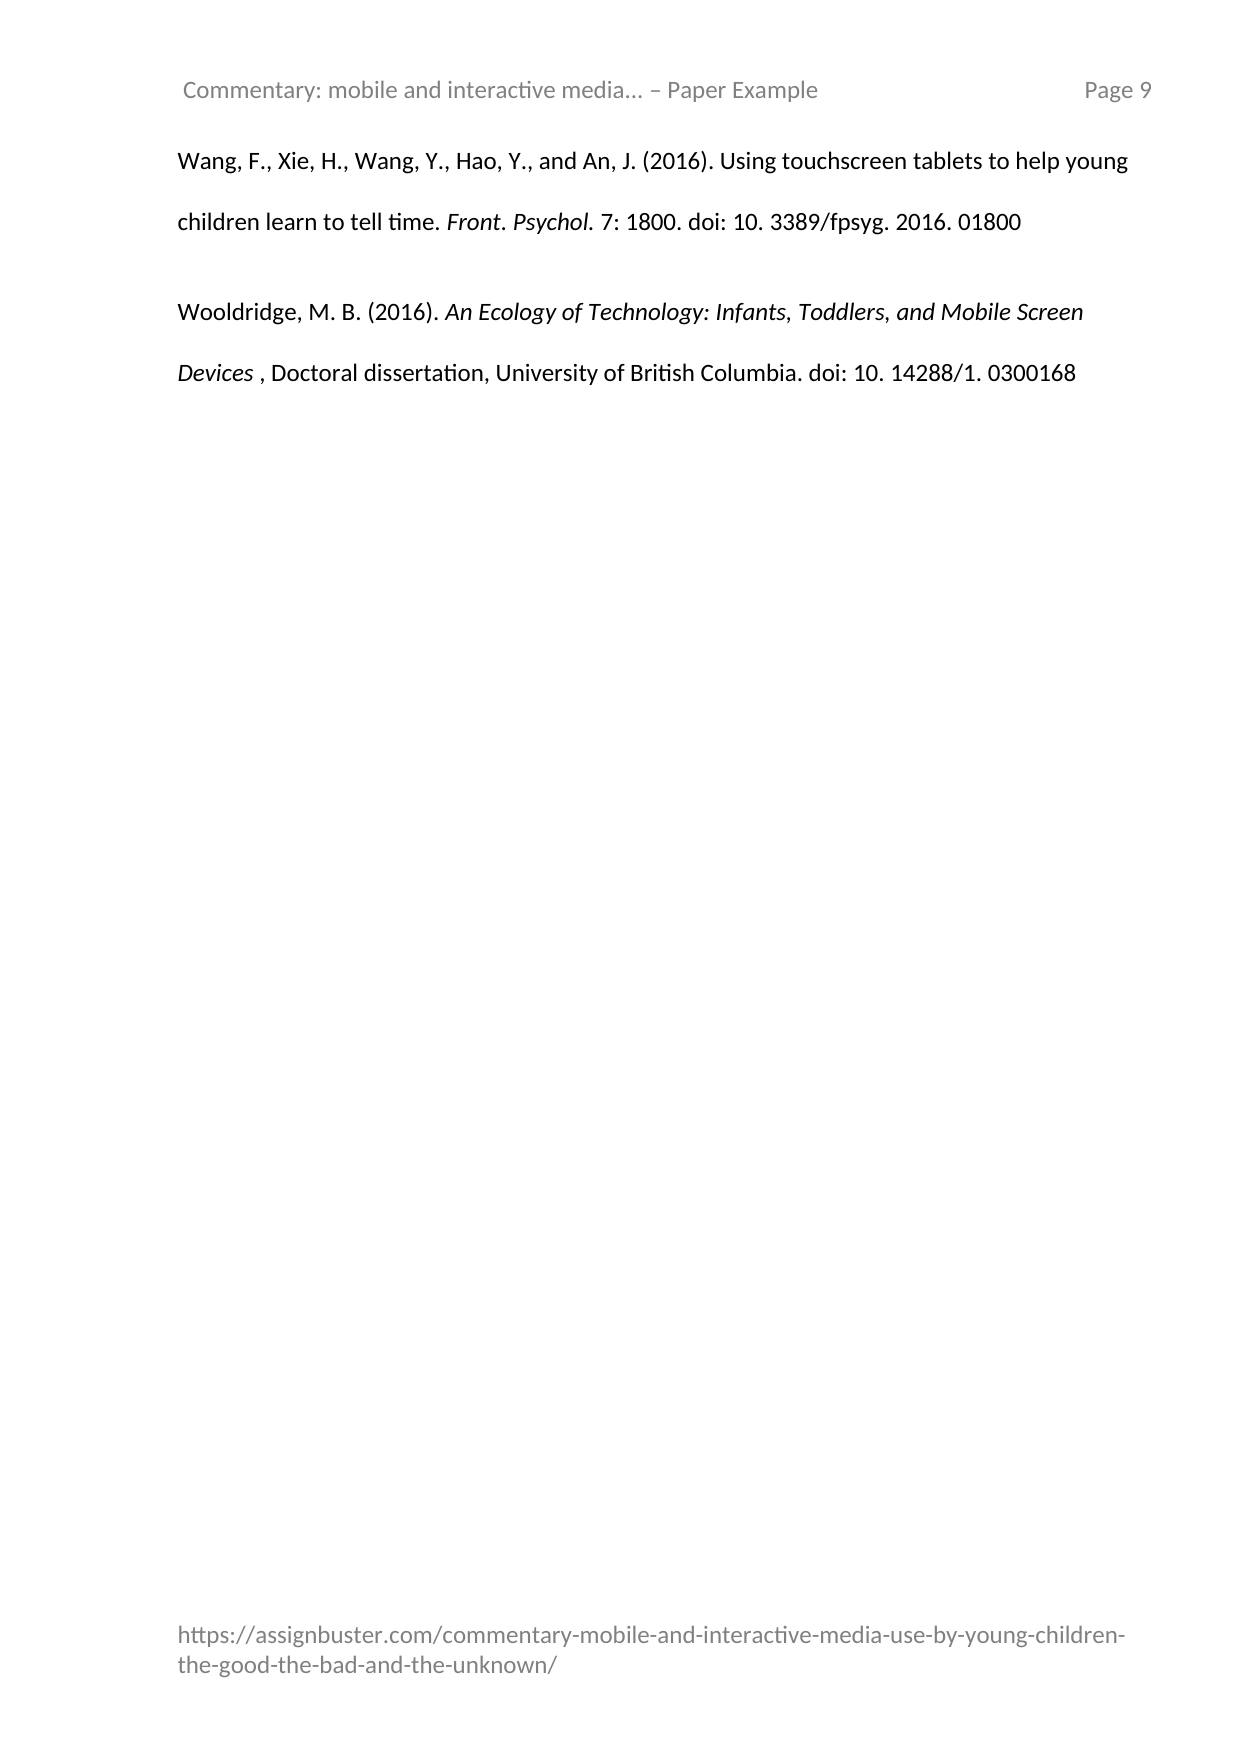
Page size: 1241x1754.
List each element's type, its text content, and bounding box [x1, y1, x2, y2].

text Wang, F., Xie, H., Wang, Y., Hao, Y., and An, J. (2016). Using touchscreen tablets to help young children learn to tell time. Front. Psychol. 7: 1800. doi: 10. 3389/fpsyg. 2016. 01800 [177, 145, 1152, 237]
text Wooldridge, M. B. (2016). An Ecology of Technology: Infants, Toddlers, and Mobile Screen Devices , Doctoral dissertation, University of British Columbia. doi: 10. 14288/1. 0300168 [177, 297, 1152, 388]
